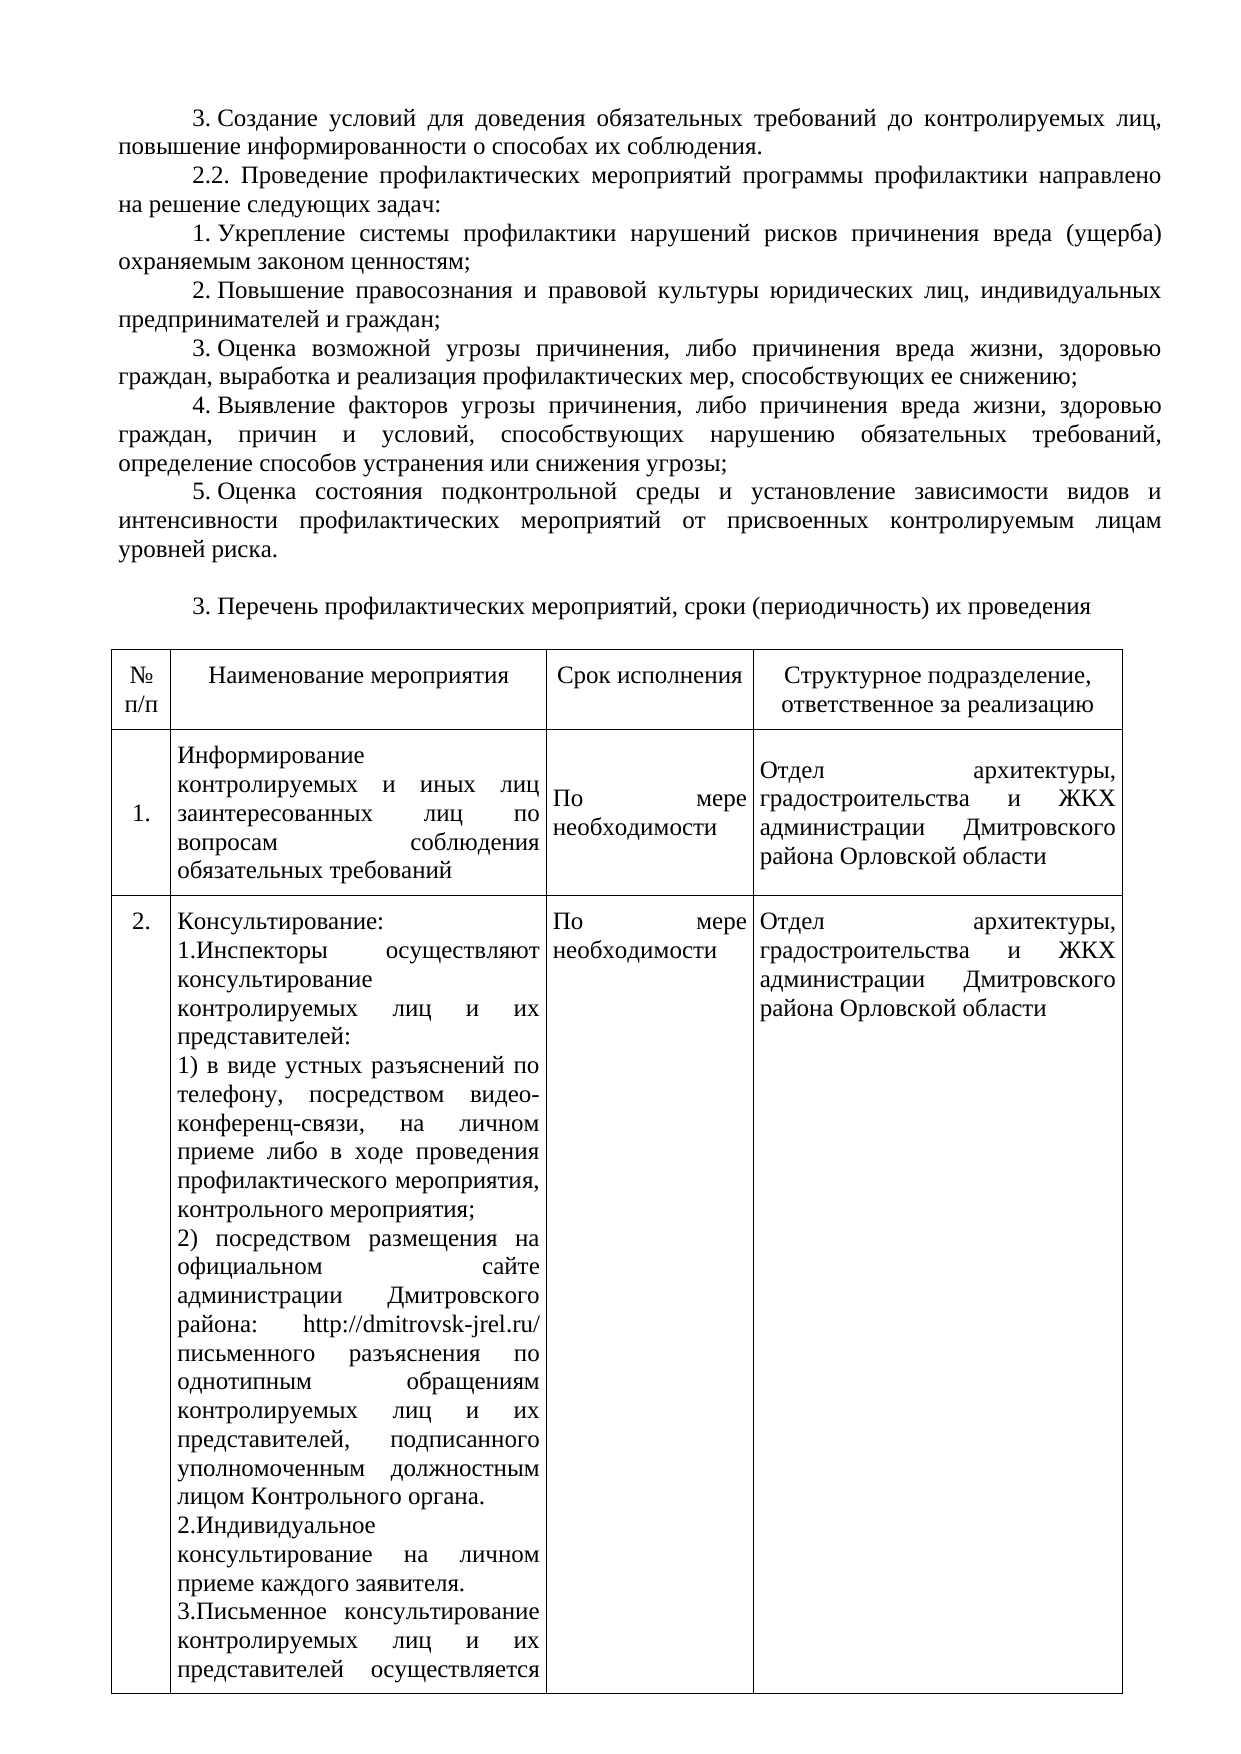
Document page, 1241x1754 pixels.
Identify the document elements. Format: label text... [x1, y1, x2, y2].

table_cell 2. [112, 896, 170, 1693]
text 2.2. Проведение профилактических мероприятий программы профилактики направлено на решение следующих задач: [118, 160, 1162, 218]
list Укрепление системы профилактики нарушений рисков причинения вреда (ущерба) охраняемым законом ценностям; [118, 218, 1162, 275]
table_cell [547, 896, 753, 1693]
table_header Наименование мероприятия [171, 650, 546, 729]
list Оценка состояния подконтрольной среды и установление зависимости видов и интенсивности профилактических мероприятий от присвоенных контролируемым лицам уровней риска. [118, 476, 1162, 563]
table_header № п/п [112, 650, 170, 729]
table_cell Отдел архитектуры, градостроительства и ЖКХ администрации Дмитровского района Орловской области [754, 730, 1122, 895]
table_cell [171, 896, 546, 1693]
table_header Срок исполнения [547, 650, 753, 729]
table_cell По мере необходимости [547, 730, 753, 895]
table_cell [754, 896, 1122, 1693]
table_header Структурное подразделение, ответственное за реализацию [754, 650, 1122, 729]
list Оценка возможной угрозы причинения, либо причинения вреда жизни, здоровью граждан, выработка и реализация профилактических мер, способствующих ее снижению; [118, 333, 1162, 390]
text 3. Перечень профилактических мероприятий, сроки (периодичность) их проведения [118, 591, 1162, 620]
list Создание условий для доведения обязательных требований до контролируемых лиц, повышение информированности о способах их соблюдения. [118, 103, 1162, 160]
table_cell Информирование контролируемых и иных лиц заинтересованных лиц по вопросам соблюдения обязательных требований [171, 730, 546, 895]
list Повышение правосознания и правовой культуры юридических лиц, индивидуальных предпринимателей и граждан; [118, 275, 1162, 333]
table_cell 1. [112, 730, 170, 895]
list Выявление факторов угрозы причинения, либо причинения вреда жизни, здоровью граждан, причин и условий, способствующих нарушению обязательных требований, определение способов устранения или снижения угрозы; [118, 390, 1162, 476]
